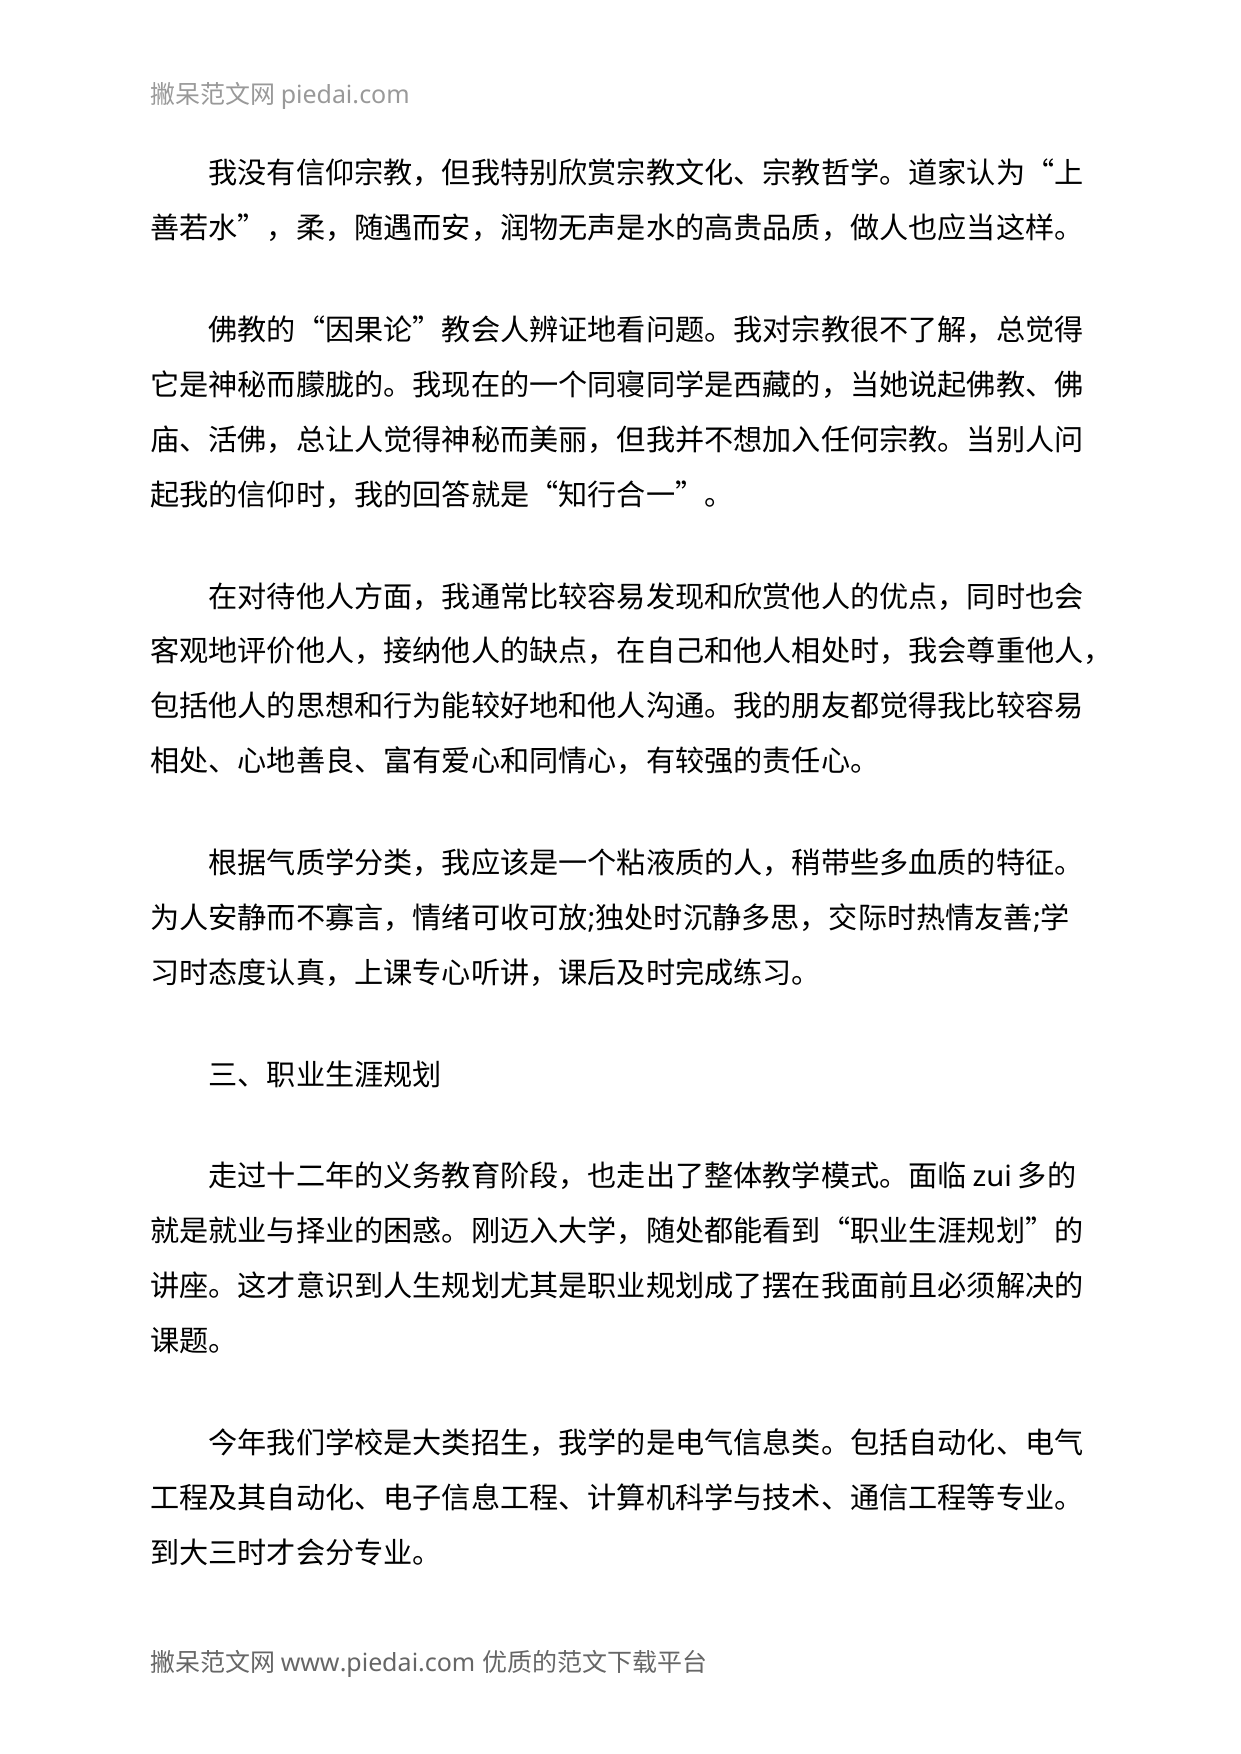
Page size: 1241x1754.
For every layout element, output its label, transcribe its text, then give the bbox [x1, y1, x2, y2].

text 佛教的“因果论”教会人辨证地看问题。我对宗教很不了解，总觉得它是神秘而朦胧的。我现在的一个同寝同学是西藏的，当她说起佛教、佛庙、活佛，总让人觉得神秘而美丽，但我并不想加入任何宗教。当别人问起我的信仰时，我的回答就是“知行合一”。 [150, 307, 1090, 514]
text 走过十二年的义务教育阶段，也走出了整体教学模式。面临zui多的就是就业与择业的困惑。刚迈入大学，随处都能看到“职业生涯规划”的讲座。这才意识到人生规划尤其是职业规划成了摆在我面前且必须解决的课题。 [150, 1153, 1090, 1360]
text 根据气质学分类，我应该是一个粘液质的人，稍带些多血质的特征。为人安静而不寡言，情绪可收可放;独处时沉静多思，交际时热情友善;学习时态度认真，上课专心听讲，课后及时完成练习。 [150, 839, 1090, 992]
text 在对待他人方面，我通常比较容易发现和欣赏他人的优点，同时也会客观地评价他人，接纳他人的缺点，在自己和他人相处时，我会尊重他人，包括他人的思想和行为能较好地和他人沟通。我的朋友都觉得我比较容易相处、心地善良、富有爱心和同情心，有较强的责任心。 [150, 573, 1090, 780]
text 三、职业生涯规划 [150, 1051, 1090, 1093]
text 今年我们学校是大类招生，我学的是电气信息类。包括自动化、电气工程及其自动化、电子信息工程、计算机科学与技术、通信工程等专业。到大三时才会分专业。 [150, 1419, 1090, 1572]
text 我没有信仰宗教，但我特别欣赏宗教文化、宗教哲学。道家认为“上善若水”，柔，随遇而安，润物无声是水的高贵品质，做人也应当这样。 [150, 150, 1090, 247]
